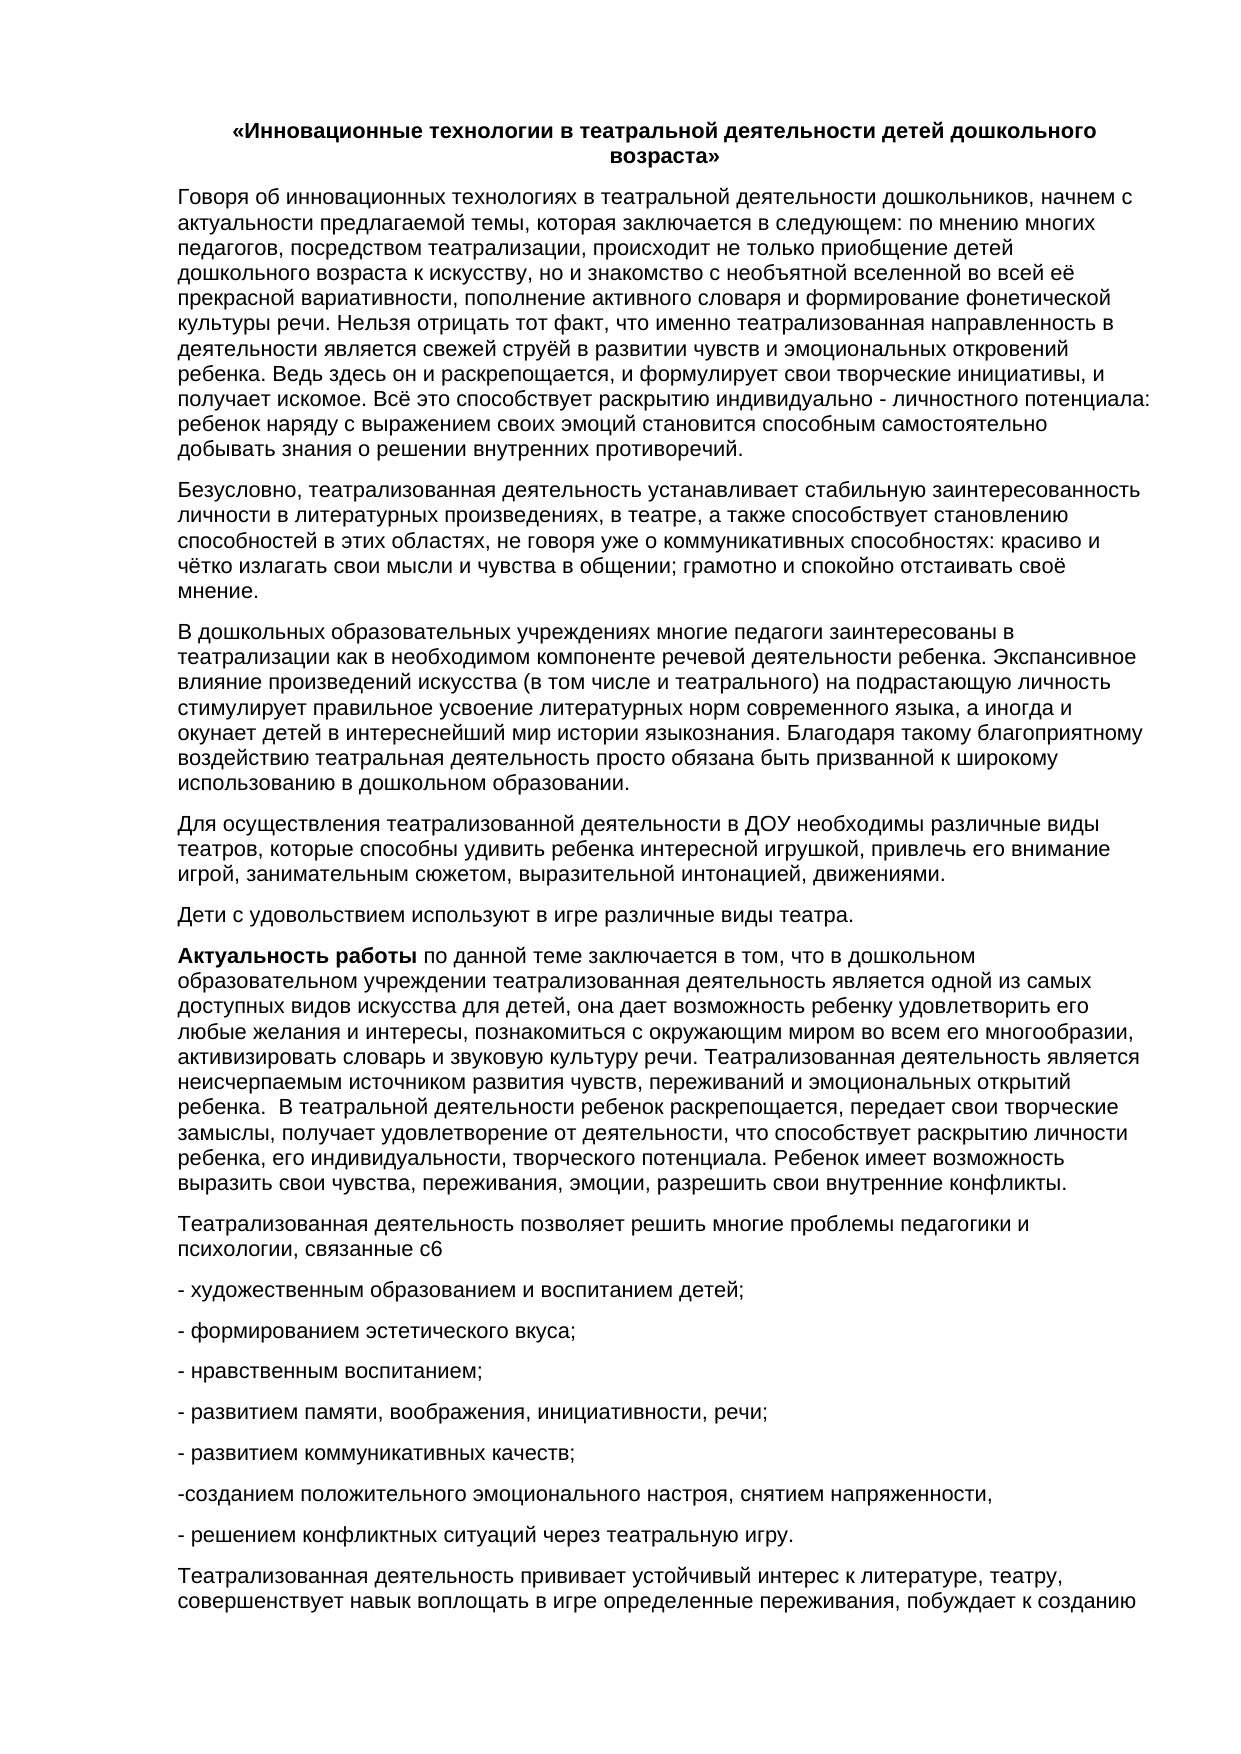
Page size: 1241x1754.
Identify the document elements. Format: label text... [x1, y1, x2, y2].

text Безусловно, театрализованная деятельность устанавливает стабильную заинтересованность личности в литературных произведениях, в театре, а также способствует становлению способностей в этих областях, не говоря уже о коммуникативных способностях: красиво и чётко излагать свои мысли и чувства в общении; грамотно и спокойно отстаивать своё мнение. [177, 477, 1152, 603]
text Театрализованная деятельность позволяет решить многие проблемы педагогики и психологии, связанные с6 [177, 1211, 1152, 1261]
text Для осуществления театрализованной деятельности в ДОУ необходимы различные виды театров, которые способны удивить ребенка интересной игрушкой, привлечь его внимание игрой, занимательным сюжетом, выразительной интонацией, движениями. [177, 811, 1152, 886]
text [177, 1562, 1152, 1613]
text Актуальность работы по данной теме заключается в том, что в дошкольном образовательном учреждении театрализованная деятельность является одной из самых доступных видов искусства для детей, она дает возможность ребенку удовлетворить его любые желания и интересы, познакомиться с окружающим миром во всем его многообразии, активизировать словарь и звуковую культуру речи. Театрализованная деятельность является неисчерпаемым источником развития чувств, переживаний и эмоциональных открытий ребенка. В театральной деятельности ребенок раскрепощается, передает свои творческие замыслы, получает удовлетворение от деятельности, что способствует раскрытию личности ребенка, его индивидуальности, творческого потенциала. Ребенок имеет возможность выразить свои чувства, переживания, эмоции, разрешить свои внутренние конфликты. [177, 943, 1152, 1195]
text - художественным образованием и воспитанием детей; [177, 1277, 1152, 1302]
text - решением конфликтных ситуаций через театральную игру. [177, 1522, 1152, 1547]
text В дошкольных образовательных учреждениях многие педагоги заинтересованы в театрализации как в необходимом компоненте речевой деятельности ребенка. Экспансивное влияние произведений искусства (в том числе и театрального) на подрастающую личность стимулирует правильное усвоение литературных норм современного языка, а иногда и окунает детей в интереснейший мир истории языкознания. Благодаря такому благоприятному воздействию театральная деятельность просто обязана быть призванной к широкому использованию в дошкольном образовании. [177, 619, 1152, 795]
text - формированием эстетического вкуса; [177, 1317, 1152, 1343]
text - развитием памяти, воображения, инициативности, речи; [177, 1399, 1152, 1424]
text - нравственным воспитанием; [177, 1358, 1152, 1383]
text «Инновационные технологии в театральной деятельности детей дошкольного возраста» [177, 118, 1152, 168]
text Дети с удовольствием используют в игре различные виды театра. [177, 902, 1152, 927]
text -созданием положительного эмоционального настроя, снятием напряженности, [177, 1481, 1152, 1506]
text - развитием коммуникативных качеств; [177, 1440, 1152, 1465]
text Говоря об инновационных технологиях в театральной деятельности дошкольников, начнем с актуальности предлагаемой темы, которая заключается в следующем: по мнению многих педагогов, посредством театрализации, происходит не только приобщение детей дошкольного возраста к искусству, но и знакомство с необъятной вселенной во всей её прекрасной вариативности, пополнение активного словаря и формирование фонетической культуры речи. Нельзя отрицать тот факт, что именно театрализованная направленность в деятельности является свежей струёй в развитии чувств и эмоциональных откровений ребенка. Ведь здесь он и раскрепощается, и формулирует свои творческие инициативы, и получает искомое. Всё это способствует раскрытию индивидуально - личностного потенциала: ребенок наряду с выражением своих эмоций становится способным самостоятельно добывать знания о решении внутренних противоречий. [177, 184, 1152, 461]
